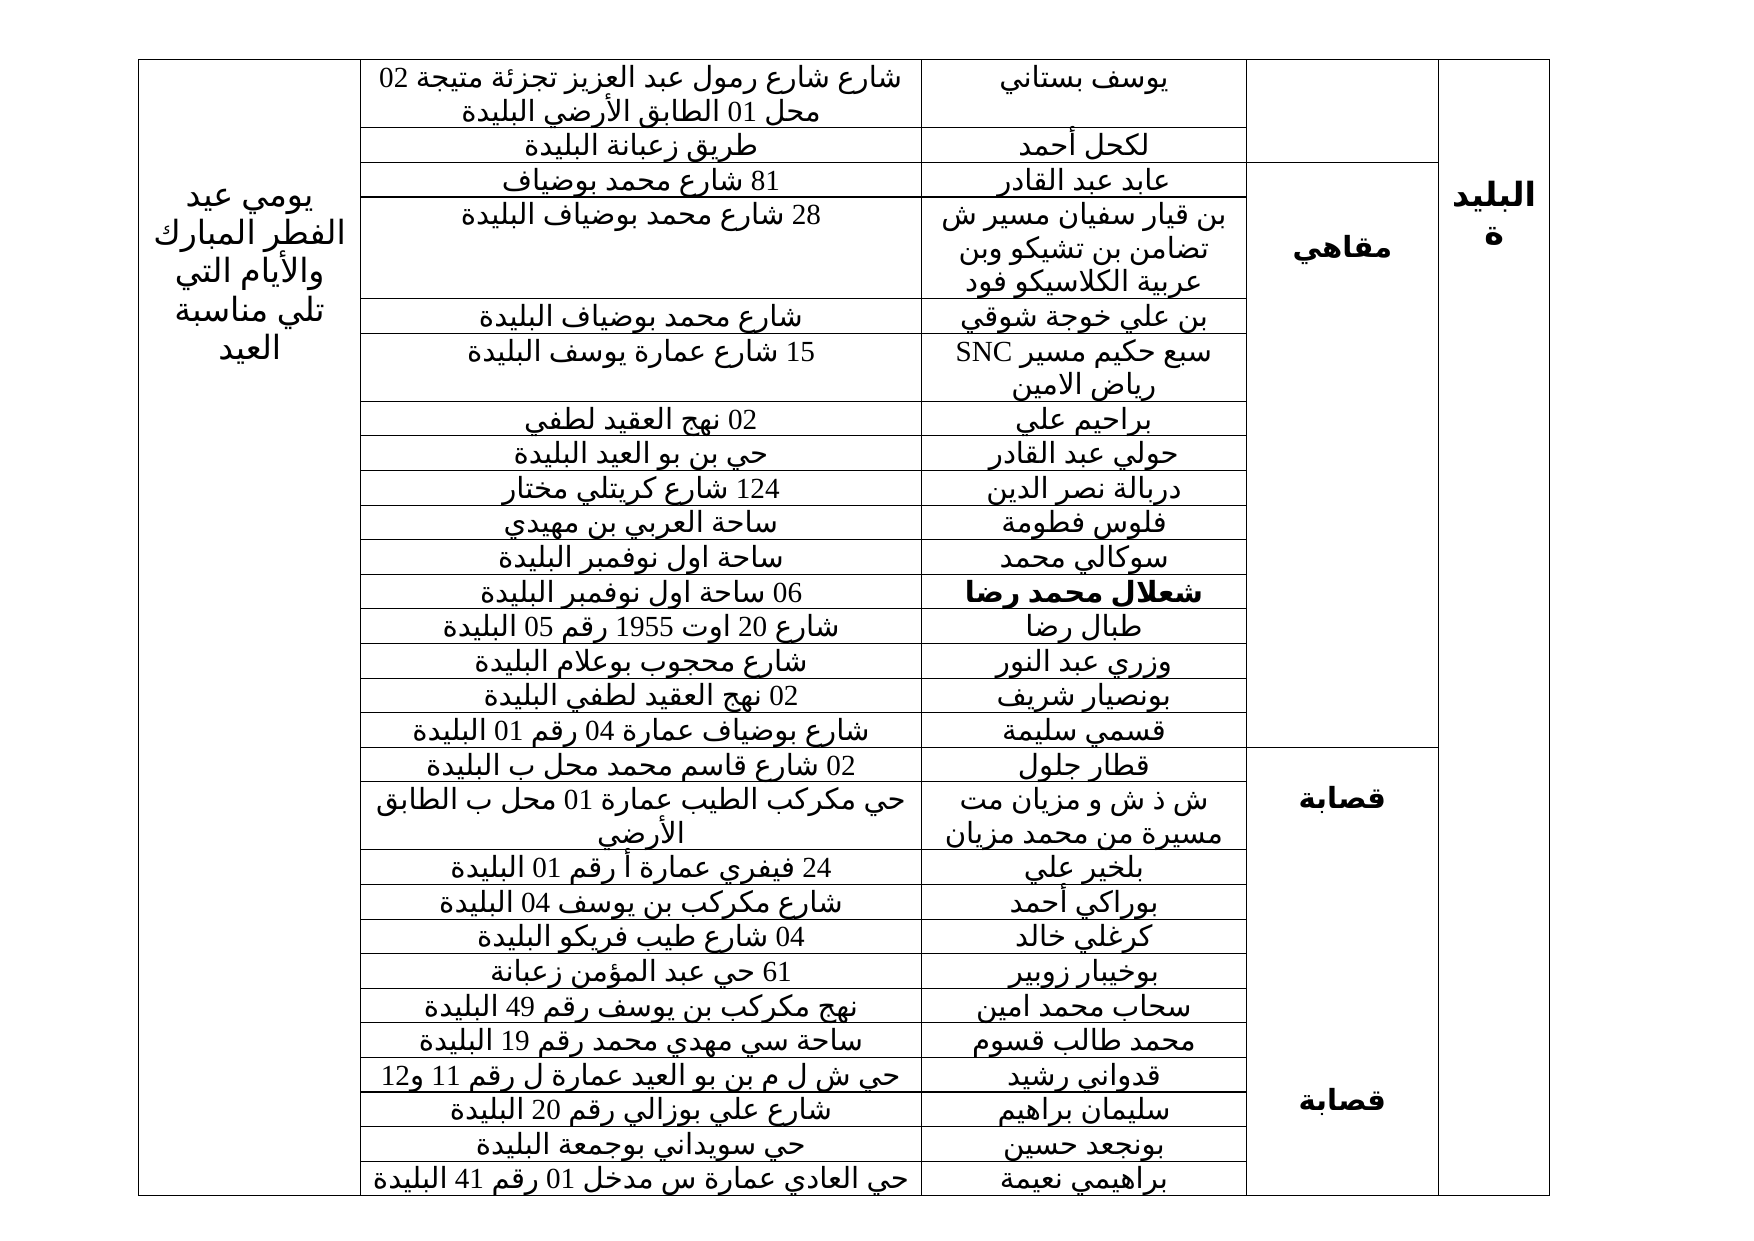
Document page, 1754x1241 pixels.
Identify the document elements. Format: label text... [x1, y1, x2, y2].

table_cell وزري عبد النور [922, 644, 1246, 677]
table_cell قطار جلول [922, 748, 1246, 781]
table_cell براهيمي نعيمة [922, 1162, 1246, 1195]
table_cell طبال رضا [922, 609, 1246, 643]
table_cell ساحة سي مهدي محمد رقم 19 البليدة [361, 1023, 921, 1057]
table_cell عابد عبد القادر [922, 163, 1246, 196]
table_cell قسمي سليمة [922, 713, 1246, 747]
table_cell بوخيبار زوبير [922, 954, 1246, 988]
table_cell 06 ساحة اول نوفمبر البليدة [361, 575, 921, 608]
table_cell سحاب محمد امين [922, 989, 1246, 1022]
table_cell فلوس فطومة [922, 506, 1246, 539]
table_cell يوسف بستاني [922, 60, 1246, 127]
table_cell بونصيار شريف [922, 679, 1246, 712]
table_cell براحيم علي [922, 402, 1246, 435]
table_cell ش ذ ش و مزيان مت مسيرة من محمد مزيان [922, 782, 1246, 849]
table_cell ساحة اول نوفمبر البليدة [361, 540, 921, 574]
table_cell بن علي خوجة شوقي [922, 299, 1246, 333]
table_cell شارع مكركب بن يوسف 04 البليدة [361, 885, 921, 918]
table_cell شعلال محمد رضا [922, 575, 1246, 608]
table_cell لكحل أحمد [922, 128, 1246, 162]
table_cell 04 شارع طيب فريكو البليدة [361, 920, 921, 953]
table_cell دربالة نصر الدين [922, 471, 1246, 504]
table_cell بوراكي أحمد [922, 885, 1246, 918]
table_cell ساحة العربي بن مهيدي [361, 506, 921, 539]
table_cell حي مكركب الطيب عمارة 01 محل ب الطابق الأرضي [361, 782, 921, 849]
table_cell 15 شارع عمارة يوسف البليدة [361, 334, 921, 401]
table_cell شارع 20 اوت 1955 رقم 05 البليدة [361, 609, 921, 643]
table_cell سبع حكيم مسير SNC رياض الامين [922, 334, 1246, 401]
table_cell 02 شارع قاسم محمد محل ب البليدة [361, 748, 921, 781]
table_cell بن قيار سفيان مسير ش تضامن بن تشيكو وبن عربية الكلاسيكو فود [922, 198, 1246, 298]
table_cell محمد طالب قسوم [922, 1023, 1246, 1057]
table_cell بونجعد حسين [922, 1127, 1246, 1161]
table_cell 124 شارع كريتلي مختار [361, 471, 921, 504]
table_cell شارع محجوب بوعلام البليدة [361, 644, 921, 677]
table_cell نهج مكركب بن يوسف رقم 49 البليدة [361, 989, 921, 1022]
table_cell سوكالي محمد [922, 540, 1246, 574]
table_cell قصابة قصابة [1247, 748, 1438, 1195]
table_cell 81 شارع محمد بوضياف [361, 163, 921, 196]
table_cell شارع بوضياف عمارة 04 رقم 01 البليدة [361, 713, 921, 747]
table_cell بلخير علي [922, 850, 1246, 884]
table_cell سليمان براهيم [922, 1093, 1246, 1126]
table_cell شارع علي بوزالي رقم 20 البليدة [361, 1093, 921, 1126]
table_cell حي ش ل م بن بو العيد عمارة ل رقم 11 و12 [361, 1058, 921, 1091]
table_cell كرغلي خالد [922, 920, 1246, 953]
table_cell حي العادي عمارة س مدخل 01 رقم 41 البليدة [361, 1162, 921, 1195]
table_cell حي بن بو العيد البليدة [361, 436, 921, 470]
table_cell طريق زعبانة البليدة [361, 128, 921, 162]
table_cell 02 نهج العقيد لطفي [361, 402, 921, 435]
table_cell حي سويداني بوجمعة البليدة [361, 1127, 921, 1161]
table_cell حولي عبد القادر [922, 436, 1246, 470]
table_cell 28 شارع محمد بوضياف البليدة [361, 198, 921, 298]
table_cell 61 حي عبد المؤمن زعبانة [361, 954, 921, 988]
table_cell قدواني رشيد [922, 1058, 1246, 1091]
table_cell 02 نهج العقيد لطفي البليدة [361, 679, 921, 712]
table_cell شارع محمد بوضياف البليدة [361, 299, 921, 333]
table_cell مقاهي [1247, 163, 1438, 747]
table_cell شارع شارع رمول عبد العزيز تجزئة متيجة 02 محل 01 الطابق الأرضي البليدة [361, 60, 921, 127]
table_cell 24 فيفري عمارة أ رقم 01 البليدة [361, 850, 921, 884]
